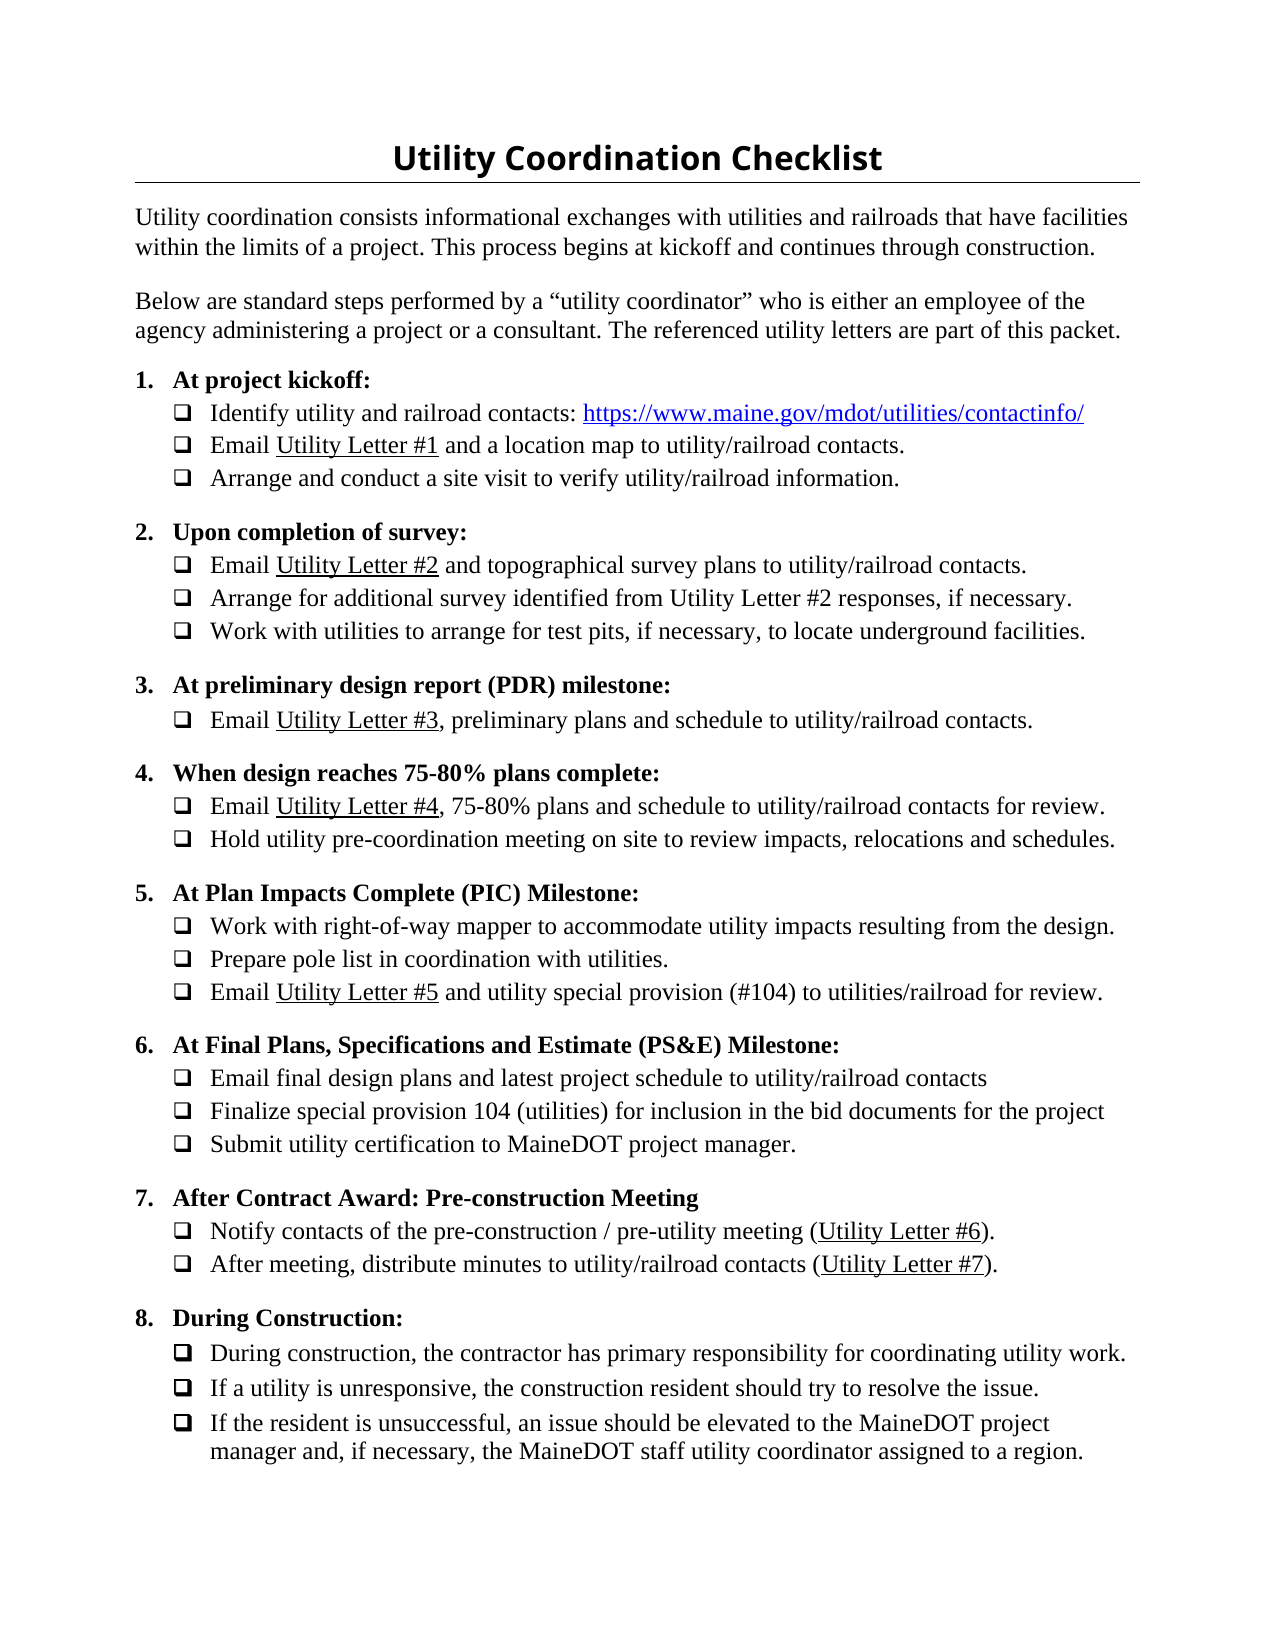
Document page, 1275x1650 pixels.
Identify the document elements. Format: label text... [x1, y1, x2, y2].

list During construction, the contractor has primary responsibility for coordinating utility work. [172, 1338, 1140, 1366]
list When design reaches 75-80% plans complete: [135, 758, 1140, 787]
list At Plan Impacts Complete (PIC) Milestone: [135, 878, 1140, 907]
list Email Utility Letter #2 and topographical survey plans to utility/railroad contacts. [172, 550, 1140, 579]
list Finalize special provision 104 (utilities) for inclusion in the bid documents for the project [172, 1096, 1140, 1125]
list If the resident is unsuccessful, an issue should be elevated to the MaineDOT project manager and, if necessary, the MaineDOT staff utility coordinator assigned to a region. [172, 1408, 1140, 1465]
list Prepare pole list in coordination with utilities. [172, 944, 1140, 973]
text Below are standard steps performed by a “utility coordinator” who is either an employee of the agency administering a project or a consultant. The referenced utility letters are part of this packet. [135, 286, 1140, 344]
list Email Utility Letter #4, 75-80% plans and schedule to utility/railroad contacts for review. [172, 791, 1140, 820]
list Notify contacts of the pre-construction / pre-utility meeting (Utility Letter #6). [172, 1216, 1140, 1245]
list Upon completion of survey: [135, 517, 1140, 546]
list Email final design plans and latest project schedule to utility/railroad contacts [172, 1063, 1140, 1092]
list After meeting, distribute minutes to utility/railroad contacts (Utility Letter #7). [172, 1249, 1140, 1278]
list At Final Plans, Specifications and Estimate (PS&E) Milestone: [135, 1031, 1140, 1059]
list Work with right-of-way mapper to accommodate utility impacts resulting from the design. [172, 911, 1140, 940]
list At preliminary design report (PDR) milestone: [135, 670, 1140, 698]
list After Contract Award: Pre-construction Meeting [135, 1183, 1140, 1212]
list Arrange and conduct a site visit to verify utility/railroad information. [172, 463, 1140, 492]
list Submit utility certification to MaineDOT project manager. [172, 1129, 1140, 1158]
list Email Utility Letter #1 and a location map to utility/railroad contacts. [172, 431, 1140, 459]
list During Construction: [135, 1303, 1140, 1331]
list Identify utility and railroad contacts: https://www.maine.gov/mdot/utilities/contactinfo/ [172, 398, 1140, 426]
text Utility coordination consists informational exchanges with utilities and railroads that have facilities within the limits of a project. This process begins at kickoff and continues through construction. [135, 202, 1140, 261]
list Work with utilities to arrange for test pits, if necessary, to locate underground facilities. [172, 616, 1140, 645]
list If a utility is unresponsive, the construction resident should try to resolve the issue. [172, 1373, 1140, 1401]
list Hold utility pre-coordination meeting on site to review impacts, relocations and schedules. [172, 824, 1140, 853]
list At project kickoff: [135, 365, 1140, 393]
text Utility Coordination Checklist [135, 135, 1140, 182]
list Email Utility Letter #3, preliminary plans and schedule to utility/railroad contacts. [172, 705, 1140, 733]
list Email Utility Letter #5 and utility special provision (#104) to utilities/railroad for review. [172, 977, 1140, 1006]
list Arrange for additional survey identified from Utility Letter #2 responses, if necessary. [172, 583, 1140, 612]
